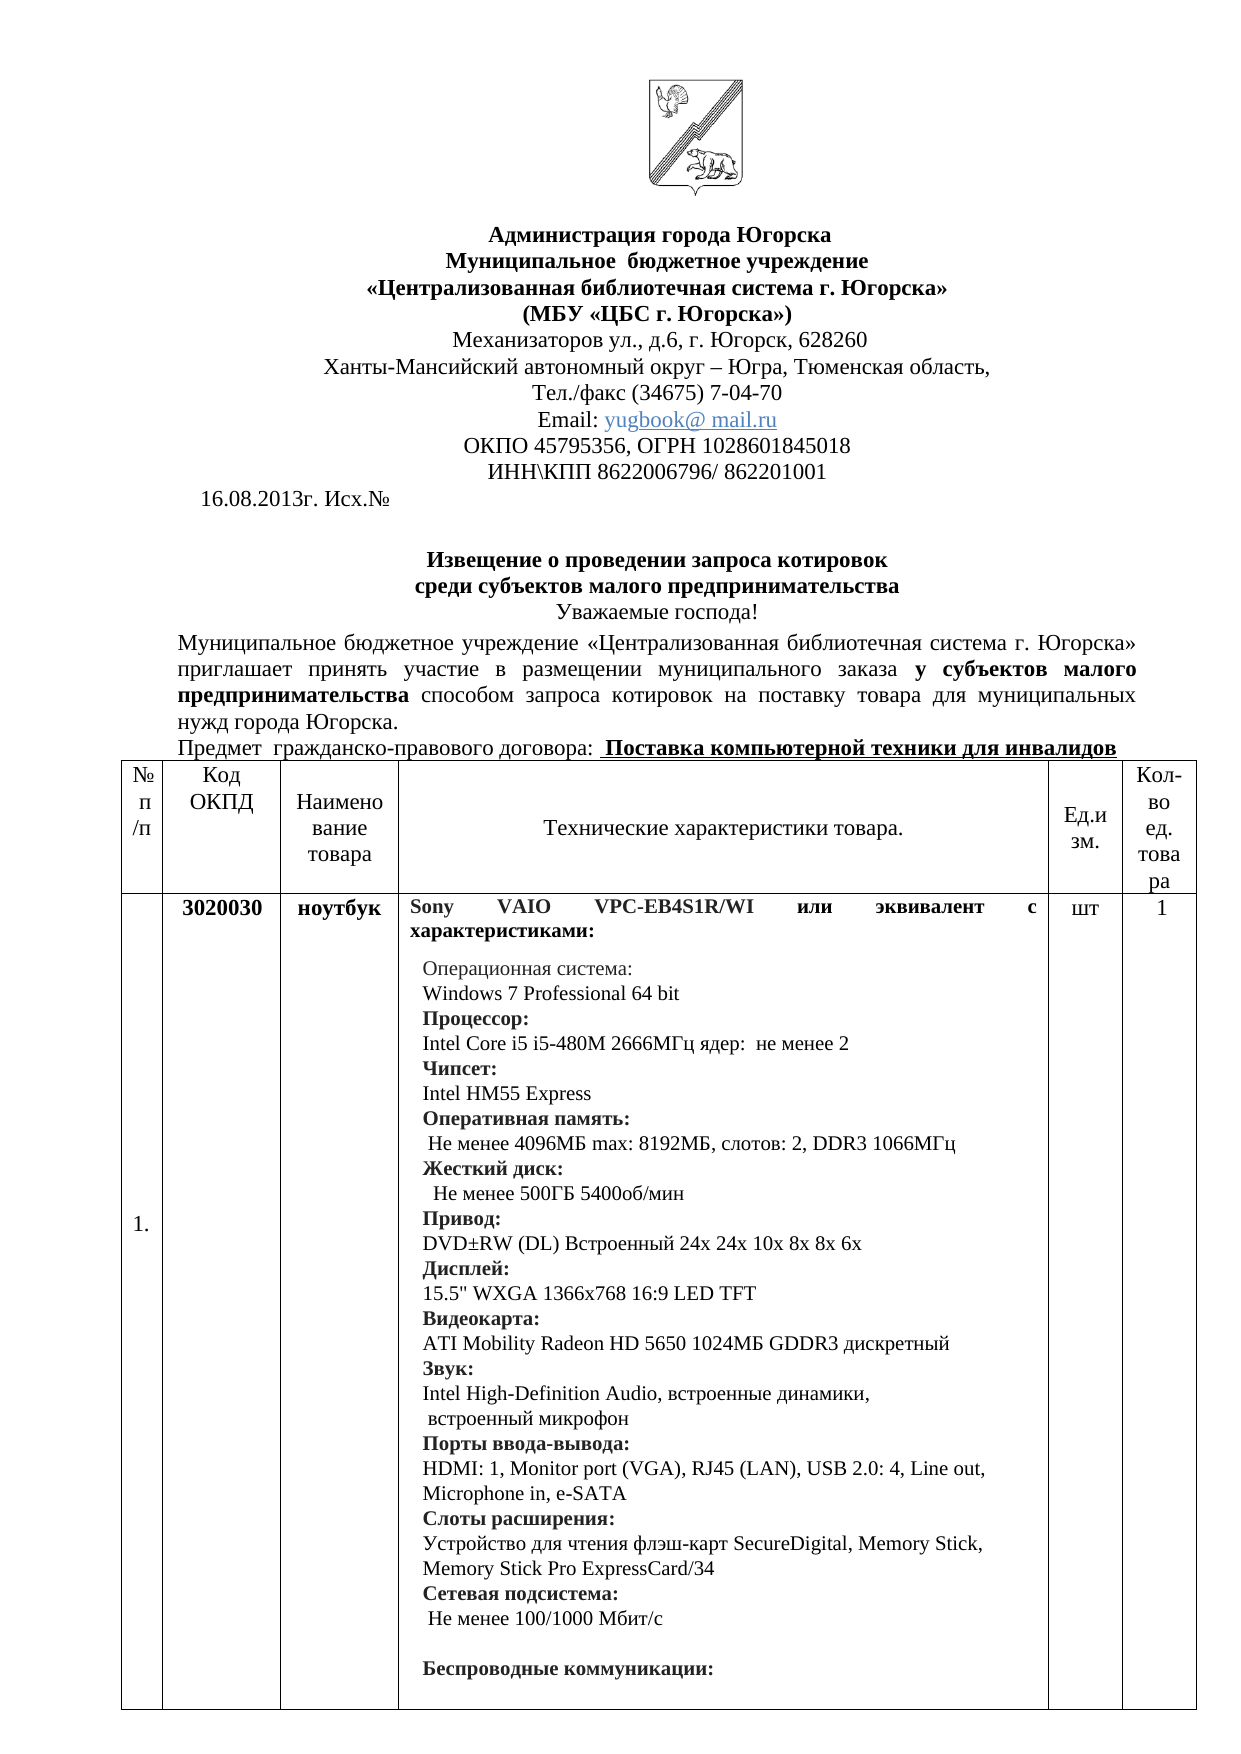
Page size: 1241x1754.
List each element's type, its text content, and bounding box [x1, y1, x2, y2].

table_header Наименование товара [281, 761, 398, 893]
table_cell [399, 894, 1048, 1708]
table_cell 1. [122, 894, 162, 1708]
text Уважаемые господа! [177, 598, 1137, 625]
text Email: yugbook@ mail.ru [177, 406, 1137, 432]
subtitle среди субъектов малого предпринимательства [177, 572, 1137, 598]
text Ханты-Мансийский автономный округ – Югра, Тюменская область, [177, 353, 1137, 379]
text Тел./факс (34675) 7-04-70 [177, 379, 1137, 406]
text «Централизованная библиотечная система г. Югорска» [177, 274, 1137, 300]
table_header Кол-во ед. товара [1123, 761, 1196, 893]
text Администрация города Югорска [177, 221, 1137, 247]
table_cell 1 [1123, 894, 1196, 1708]
table_cell шт [1049, 894, 1122, 1708]
text Механизаторов ул., д.6, г. Югорск, 628260 [177, 327, 1137, 353]
text ОКПО 45795356, ОГРН 1028601845018 [177, 432, 1137, 458]
list Предмет гражданско-правового договора: Поставка компьютерной техники для инвалидов [177, 734, 1137, 760]
table_header 16.08.2013г. Исх.№ [166, 485, 1154, 546]
table_header Технические характеристики товара. [399, 761, 1048, 893]
table_header № п/п [122, 761, 162, 893]
text (МБУ «ЦБС г. Югорска») [177, 300, 1137, 327]
table_header Ед.изм. [1049, 761, 1122, 893]
table_cell ноутбук [281, 894, 398, 1708]
text Муниципальное бюджетное учреждение [177, 247, 1137, 274]
text Муниципальное бюджетное учреждение «Централизованная библиотечная система г. Югорска» приглашает принять участие в размещении муниципального заказа у субъектов малого предпринимательства способом запроса котировок на поставку товара для муниципальных нужд города Югорска. [177, 629, 1137, 734]
table_cell 3020030 [163, 894, 280, 1708]
subtitle Извещение о проведении запроса котировок [177, 546, 1137, 572]
table_header Код ОКПД [163, 761, 280, 893]
picture [648, 78, 744, 198]
text ИНН\КПП 8622006796/ 862201001 [177, 458, 1137, 485]
